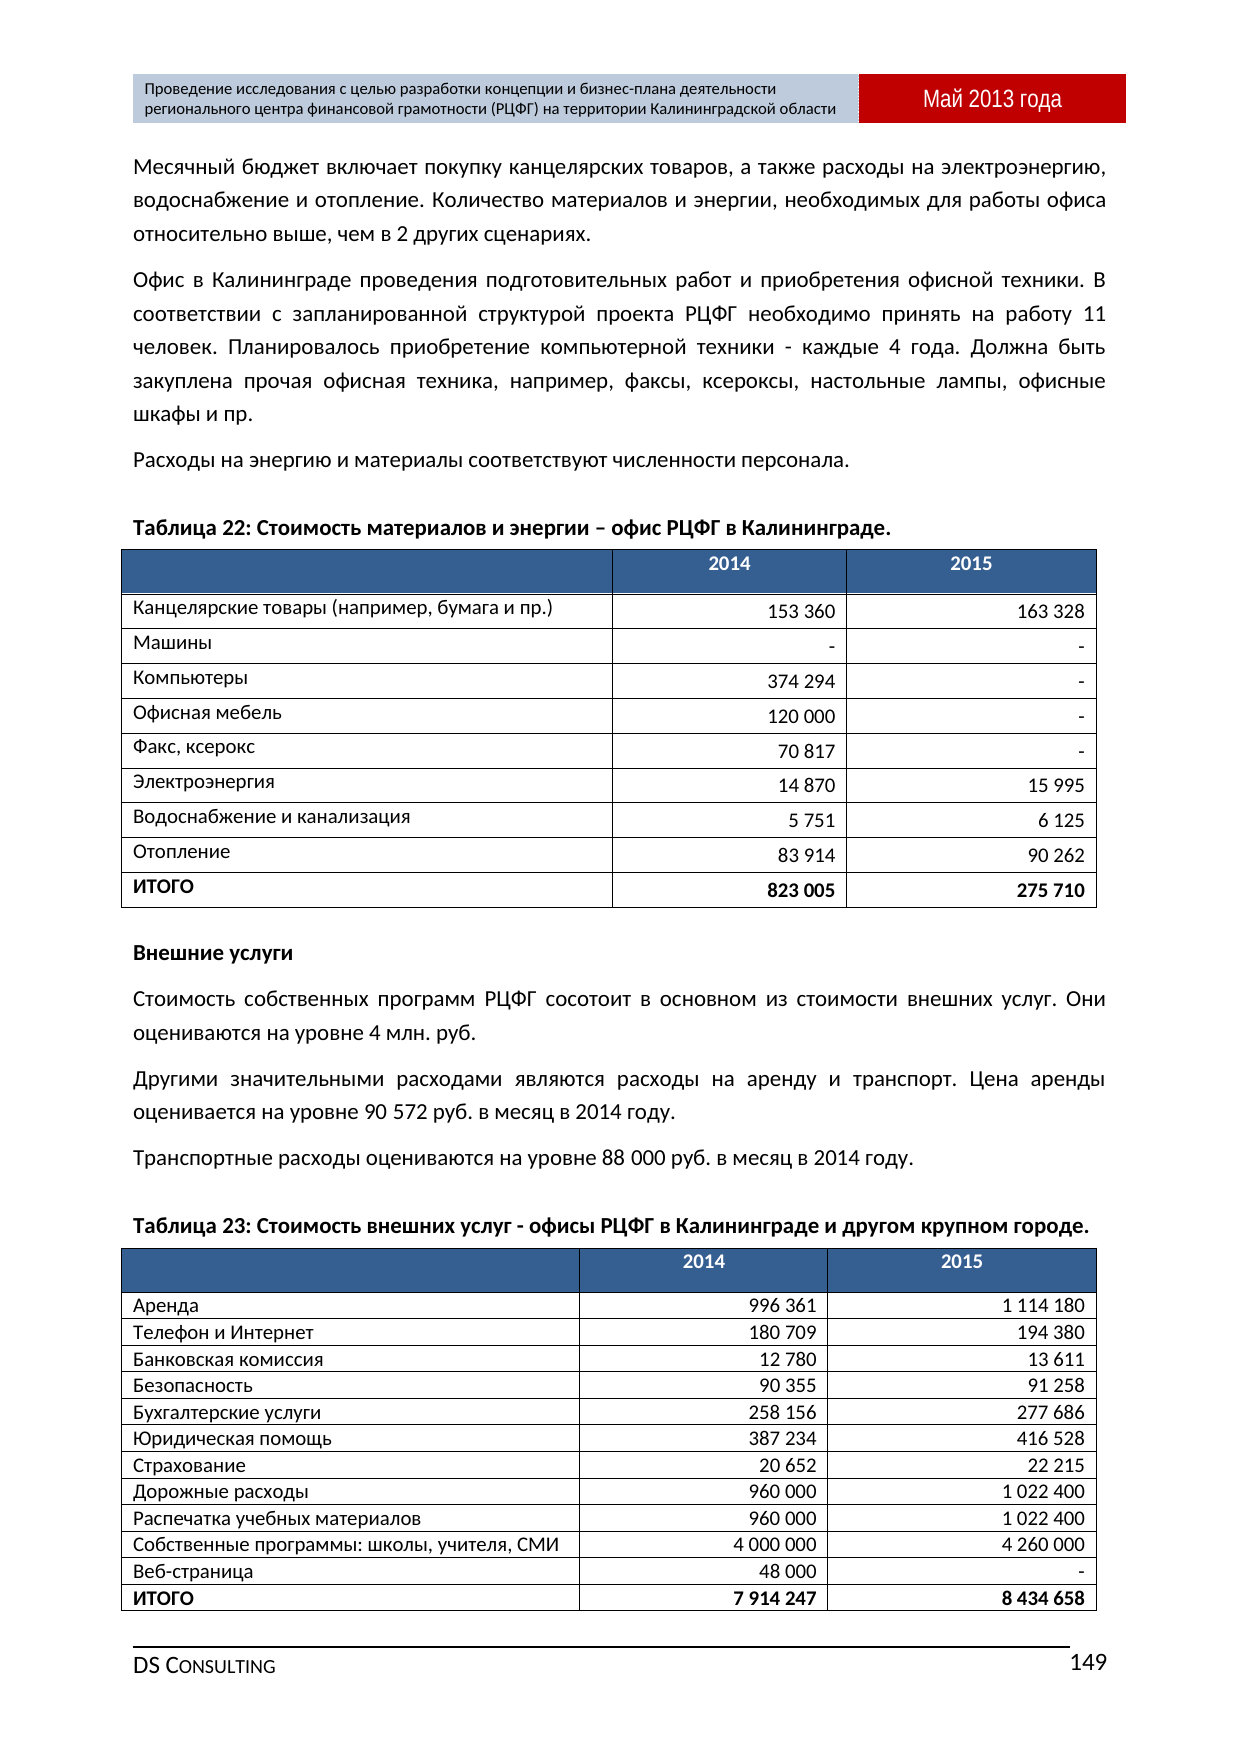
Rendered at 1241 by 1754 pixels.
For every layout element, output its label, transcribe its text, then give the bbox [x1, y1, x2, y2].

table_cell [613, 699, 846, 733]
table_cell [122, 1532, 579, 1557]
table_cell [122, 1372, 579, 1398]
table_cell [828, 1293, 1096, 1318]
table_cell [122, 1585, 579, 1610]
text Другими значительными расходами являются расходы на аренду и транспорт. Цена аренды оценивается на уровне 90 572 руб. в месяц в 2014 году. [133, 1064, 1107, 1125]
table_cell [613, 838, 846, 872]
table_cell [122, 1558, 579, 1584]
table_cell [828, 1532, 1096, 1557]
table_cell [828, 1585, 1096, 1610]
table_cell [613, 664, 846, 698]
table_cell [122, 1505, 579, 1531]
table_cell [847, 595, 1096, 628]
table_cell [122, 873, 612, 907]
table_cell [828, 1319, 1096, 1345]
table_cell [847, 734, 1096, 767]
text Стоимость собственных программ РЦФГ сосотоит в основном из стоимости внешних услуг. Они оцениваются на уровне 4 млн. руб. [133, 984, 1107, 1046]
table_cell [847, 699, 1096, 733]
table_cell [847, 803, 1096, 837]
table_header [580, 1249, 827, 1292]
text Расходы на энергию и материалы соответствуют численности персонала. [133, 445, 1107, 473]
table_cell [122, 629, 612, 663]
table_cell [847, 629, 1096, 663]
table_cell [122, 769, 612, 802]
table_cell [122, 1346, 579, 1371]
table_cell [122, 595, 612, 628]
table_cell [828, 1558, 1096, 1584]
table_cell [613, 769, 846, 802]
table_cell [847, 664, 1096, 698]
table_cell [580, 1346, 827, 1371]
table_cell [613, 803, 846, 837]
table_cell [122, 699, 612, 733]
text Транспортные расходы оцениваются на уровне 88 000 руб. в месяц в 2014 году. [133, 1143, 1107, 1171]
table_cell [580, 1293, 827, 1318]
text Таблица 22: Стоимость материалов и энергии – офис РЦФГ в Калининграде. [133, 513, 1107, 541]
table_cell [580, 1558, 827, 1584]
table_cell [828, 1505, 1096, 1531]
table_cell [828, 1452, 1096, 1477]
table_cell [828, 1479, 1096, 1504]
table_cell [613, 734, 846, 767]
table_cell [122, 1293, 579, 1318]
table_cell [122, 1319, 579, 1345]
text Месячный бюджет включает покупку канцелярских товаров, а также расходы на электроэнергию, водоснабжение и отопление. Количество материалов и энергии, необходимых для работы офиса относительно выше, чем в 2 других сценариях. [133, 152, 1107, 247]
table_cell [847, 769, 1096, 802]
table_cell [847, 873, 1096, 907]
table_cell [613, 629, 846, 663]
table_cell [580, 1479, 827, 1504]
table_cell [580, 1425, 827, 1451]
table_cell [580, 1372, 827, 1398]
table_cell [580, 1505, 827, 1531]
text Офис в Калининграде проведения подготовительных работ и приобретения офисной техники. В соответствии с запланированной структурой проекта РЦФГ необходимо принять на работу 11 человек. Планировалось приобретение компьютерной техники - каждые 4 года. Должна быть закуплена прочая офисная техника, например, факсы, ксероксы, настольные лампы, офисные шкафы и пр. [133, 265, 1107, 427]
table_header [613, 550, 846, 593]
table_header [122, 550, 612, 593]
text Таблица 23: Стоимость внешних услуг - офисы РЦФГ в Калининграде и другом крупном городе. [133, 1211, 1107, 1239]
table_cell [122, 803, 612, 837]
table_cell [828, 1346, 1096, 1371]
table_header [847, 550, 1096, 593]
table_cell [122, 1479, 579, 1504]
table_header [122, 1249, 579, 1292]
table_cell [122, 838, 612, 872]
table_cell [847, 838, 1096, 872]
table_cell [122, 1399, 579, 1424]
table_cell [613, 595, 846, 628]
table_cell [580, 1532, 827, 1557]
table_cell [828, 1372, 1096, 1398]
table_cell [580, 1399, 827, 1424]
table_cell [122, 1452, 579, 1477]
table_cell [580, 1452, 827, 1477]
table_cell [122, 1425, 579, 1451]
text Внешние услуги [133, 938, 1107, 966]
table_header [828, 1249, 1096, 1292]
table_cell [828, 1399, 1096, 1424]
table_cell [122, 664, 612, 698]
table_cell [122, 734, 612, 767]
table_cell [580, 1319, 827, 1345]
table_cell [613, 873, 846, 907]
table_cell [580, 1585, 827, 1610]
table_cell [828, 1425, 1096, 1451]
